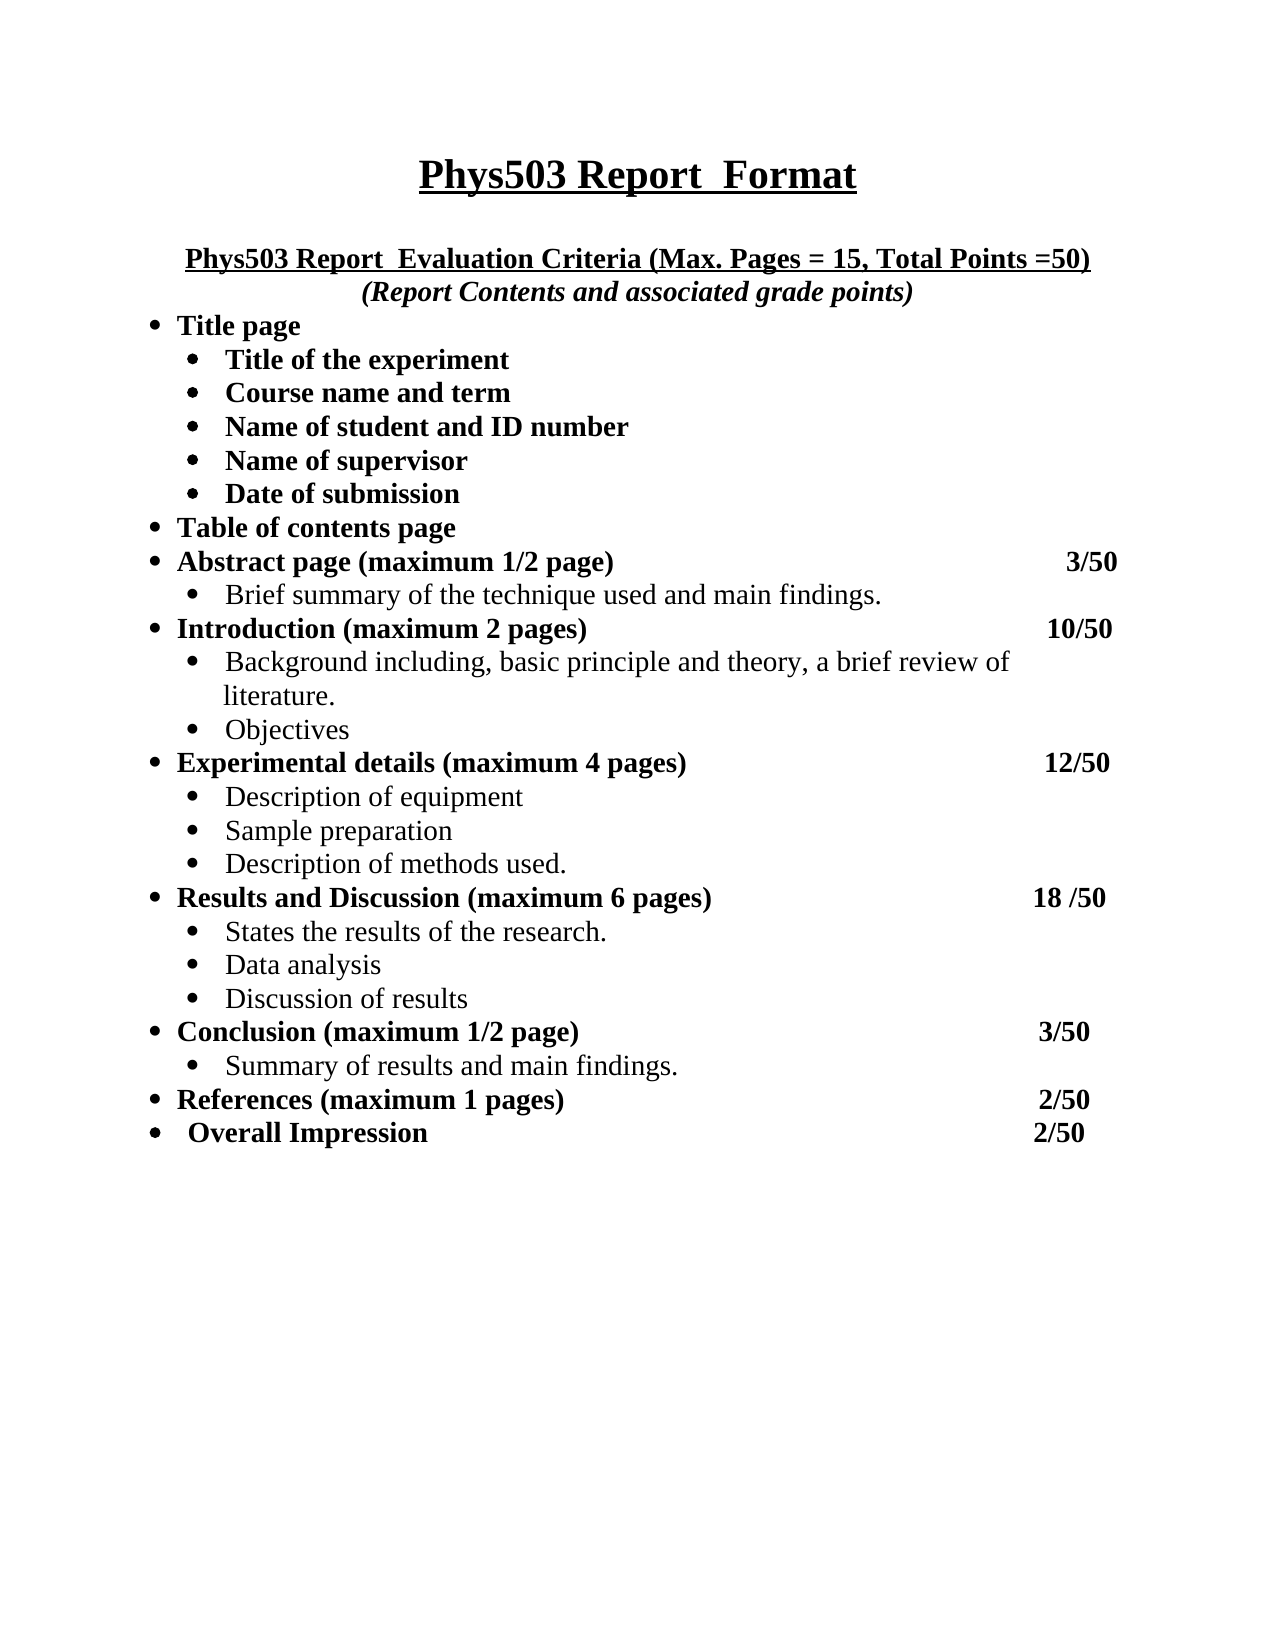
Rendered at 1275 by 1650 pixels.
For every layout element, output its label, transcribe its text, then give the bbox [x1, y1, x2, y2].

list Date of submission [187, 476, 1125, 510]
list States the results of the research. [187, 914, 1125, 947]
text Introduction (maximum 2 pages) 10/50 [150, 611, 1125, 644]
list Title of the experiment [187, 342, 1125, 375]
text literature. [150, 678, 1125, 712]
list Background including, basic principle and theory, a brief review of [187, 644, 1125, 678]
text Phys503 Report Format [150, 150, 1125, 198]
list Summary of results and main findings. [187, 1048, 1125, 1082]
text Conclusion (maximum 1/2 page) 3/50 [150, 1014, 1125, 1048]
list Brief summary of the technique used and main findings. [187, 577, 1125, 611]
text Experimental details (maximum 4 pages) 12/50 [150, 745, 1125, 779]
text Abstract page (maximum 1/2 page) 3/50 [150, 544, 1125, 577]
text Results and Discussion (maximum 6 pages) 18 /50 [150, 880, 1125, 914]
text (Report Contents and associated grade points) [150, 274, 1125, 308]
list Overall Impression 2/50 [150, 1116, 1125, 1149]
list Course name and term [187, 375, 1125, 409]
list Description of equipment [187, 779, 1125, 813]
text Table of contents page [150, 510, 1125, 544]
text References (maximum 1 pages) 2/50 [150, 1082, 1125, 1116]
list Sample preparation [187, 813, 1125, 846]
list Objectives [187, 712, 1125, 745]
list Data analysis [187, 947, 1125, 981]
list Description of methods used. [187, 846, 1125, 880]
list Name of supervisor [187, 443, 1125, 476]
text Phys503 Report Evaluation Criteria (Max. Pages = 15, Total Points =50) [150, 241, 1125, 274]
list Name of student and ID number [187, 409, 1125, 443]
text Title page [150, 308, 1125, 342]
list Discussion of results [187, 981, 1125, 1014]
